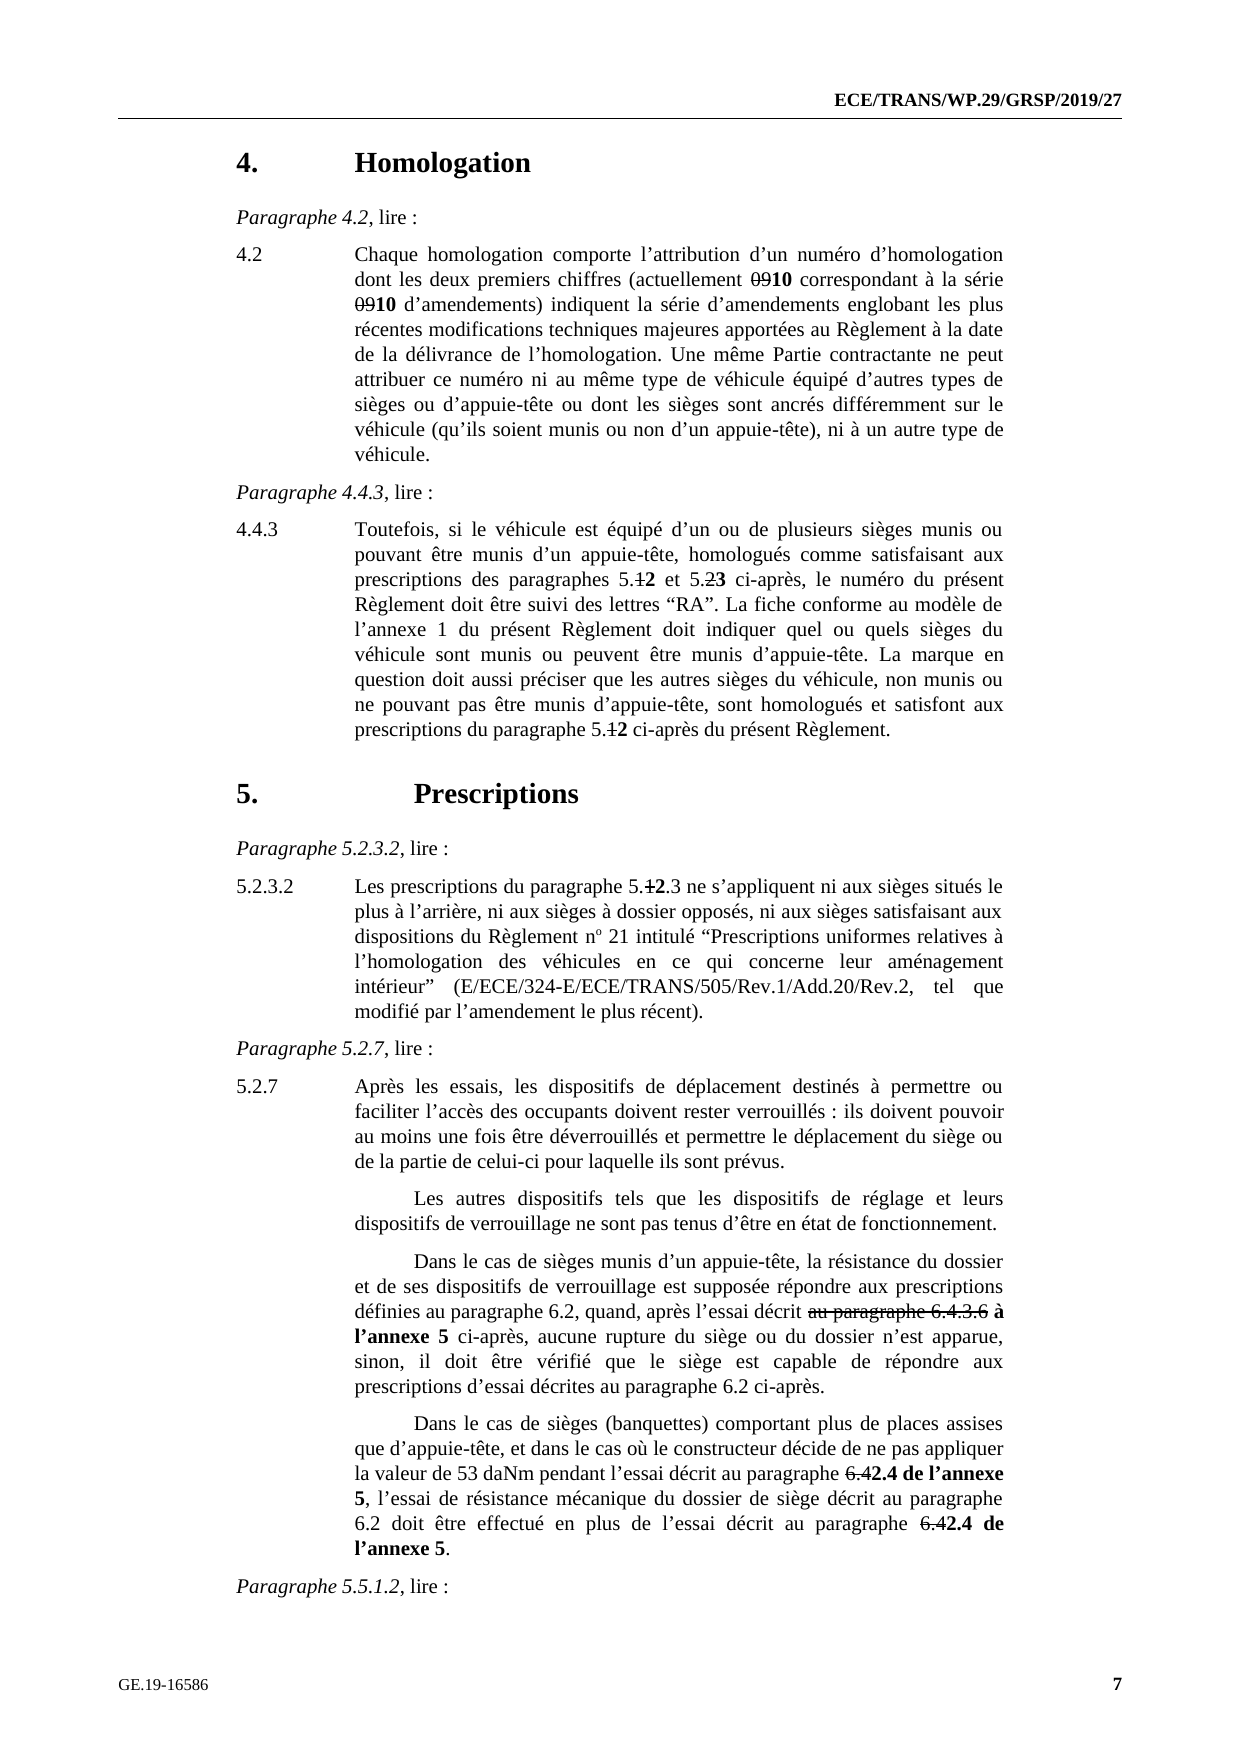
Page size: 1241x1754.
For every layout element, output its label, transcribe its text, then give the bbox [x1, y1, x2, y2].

text Dans le cas de sièges munis d’un appuie-tête, la résistance du dossier et de ses dispositifs de verrouillage est supposée répondre aux prescriptions définies au paragraphe 6.2, quand, après l’essai décrit au paragraphe 6.4.3.6 à l’annexe 5 ci-après, aucune rupture du siège ou du dossier n’est apparue, sinon, il doit être vérifié que le siège est capable de répondre aux prescriptions d’essai décrites au paragraphe 6.2 ci-après. [354, 1248, 1004, 1398]
text 5. Prescriptions [236, 779, 1004, 810]
text Dans le cas de sièges (banquettes) comportant plus de places assises que d’appuie-tête, et dans le cas où le constructeur décide de ne pas appliquer la valeur de 53 daNm pendant l’essai décrit au paragraphe 6.42.4 de l’annexe 5, l’essai de résistance mécanique du dossier de siège décrit au paragraphe 6.2 doit être effectué en plus de l’essai décrit au paragraphe 6.42.4 de l’annexe 5. [354, 1410, 1004, 1560]
text Paragraphe 4.2, lire : [236, 204, 1004, 229]
text 5.2.7 Après les essais, les dispositifs de déplacement destinés à permettre ou faciliter l’accès des occupants doivent rester verrouillés : ils doivent pouvoir au moins une fois être déverrouillés et permettre le déplacement du siège ou de la partie de celui-ci pour laquelle ils sont prévus. [236, 1073, 1004, 1173]
text 4.4.3 Toutefois, si le véhicule est équipé d’un ou de plusieurs sièges munis ou pouvant être munis d’un appuie-tête, homologués comme satisfaisant aux prescriptions des paragraphes 5.12 et 5.23 ci-après, le numéro du présent Règlement doit être suivi des lettres “RA”. La fiche conforme au modèle de l’annexe 1 du présent Règlement doit indiquer quel ou quels sièges du véhicule sont munis ou peuvent être munis d’appuie-tête. La marque en question doit aussi préciser que les autres sièges du véhicule, non munis ou ne pouvant pas être munis d’appuie-tête, sont homologués et satisfont aux prescriptions du paragraphe 5.12 ci-après du présent Règlement. [236, 516, 1004, 741]
text Paragraphe 4.4.3, lire : [236, 479, 1004, 504]
text Paragraphe 5.5.1.2, lire : [236, 1573, 1004, 1598]
text Les autres dispositifs tels que les dispositifs de réglage et leurs dispositifs de verrouillage ne sont pas tenus d’être en état de fonctionnement. [354, 1185, 1004, 1235]
text Paragraphe 5.2.3.2, lire : [236, 835, 1004, 860]
text 4. Homologation [236, 148, 1004, 179]
text 5.2.3.2 Les prescriptions du paragraphe 5.12.3 ne s’appliquent ni aux sièges situés le plus à l’arrière, ni aux sièges à dossier opposés, ni aux sièges satisfaisant aux dispositions du Règlement no 21 intitulé “Prescriptions uniformes relatives à l’homologation des véhicules en ce qui concerne leur aménagement intérieur” (E/ECE/324-E/ECE/TRANS/505/Rev.1/Add.20/Rev.2, tel que modifié par l’amendement le plus récent). [236, 873, 1004, 1023]
text 4.2 Chaque homologation comporte l’attribution d’un numéro d’homologation dont les deux premiers chiffres (actuellement 0910 correspondant à la série 0910 d’amendements) indiquent la série d’amendements englobant les plus récentes modifications techniques majeures apportées au Règlement à la date de la délivrance de l’homologation. Une même Partie contractante ne peut attribuer ce numéro ni au même type de véhicule équipé d’autres types de sièges ou d’appuie-tête ou dont les sièges sont ancrés différemment sur le véhicule (qu’ils soient munis ou non d’un appuie-tête), ni à un autre type de véhicule. [236, 241, 1004, 466]
text Paragraphe 5.2.7, lire : [236, 1035, 1004, 1060]
